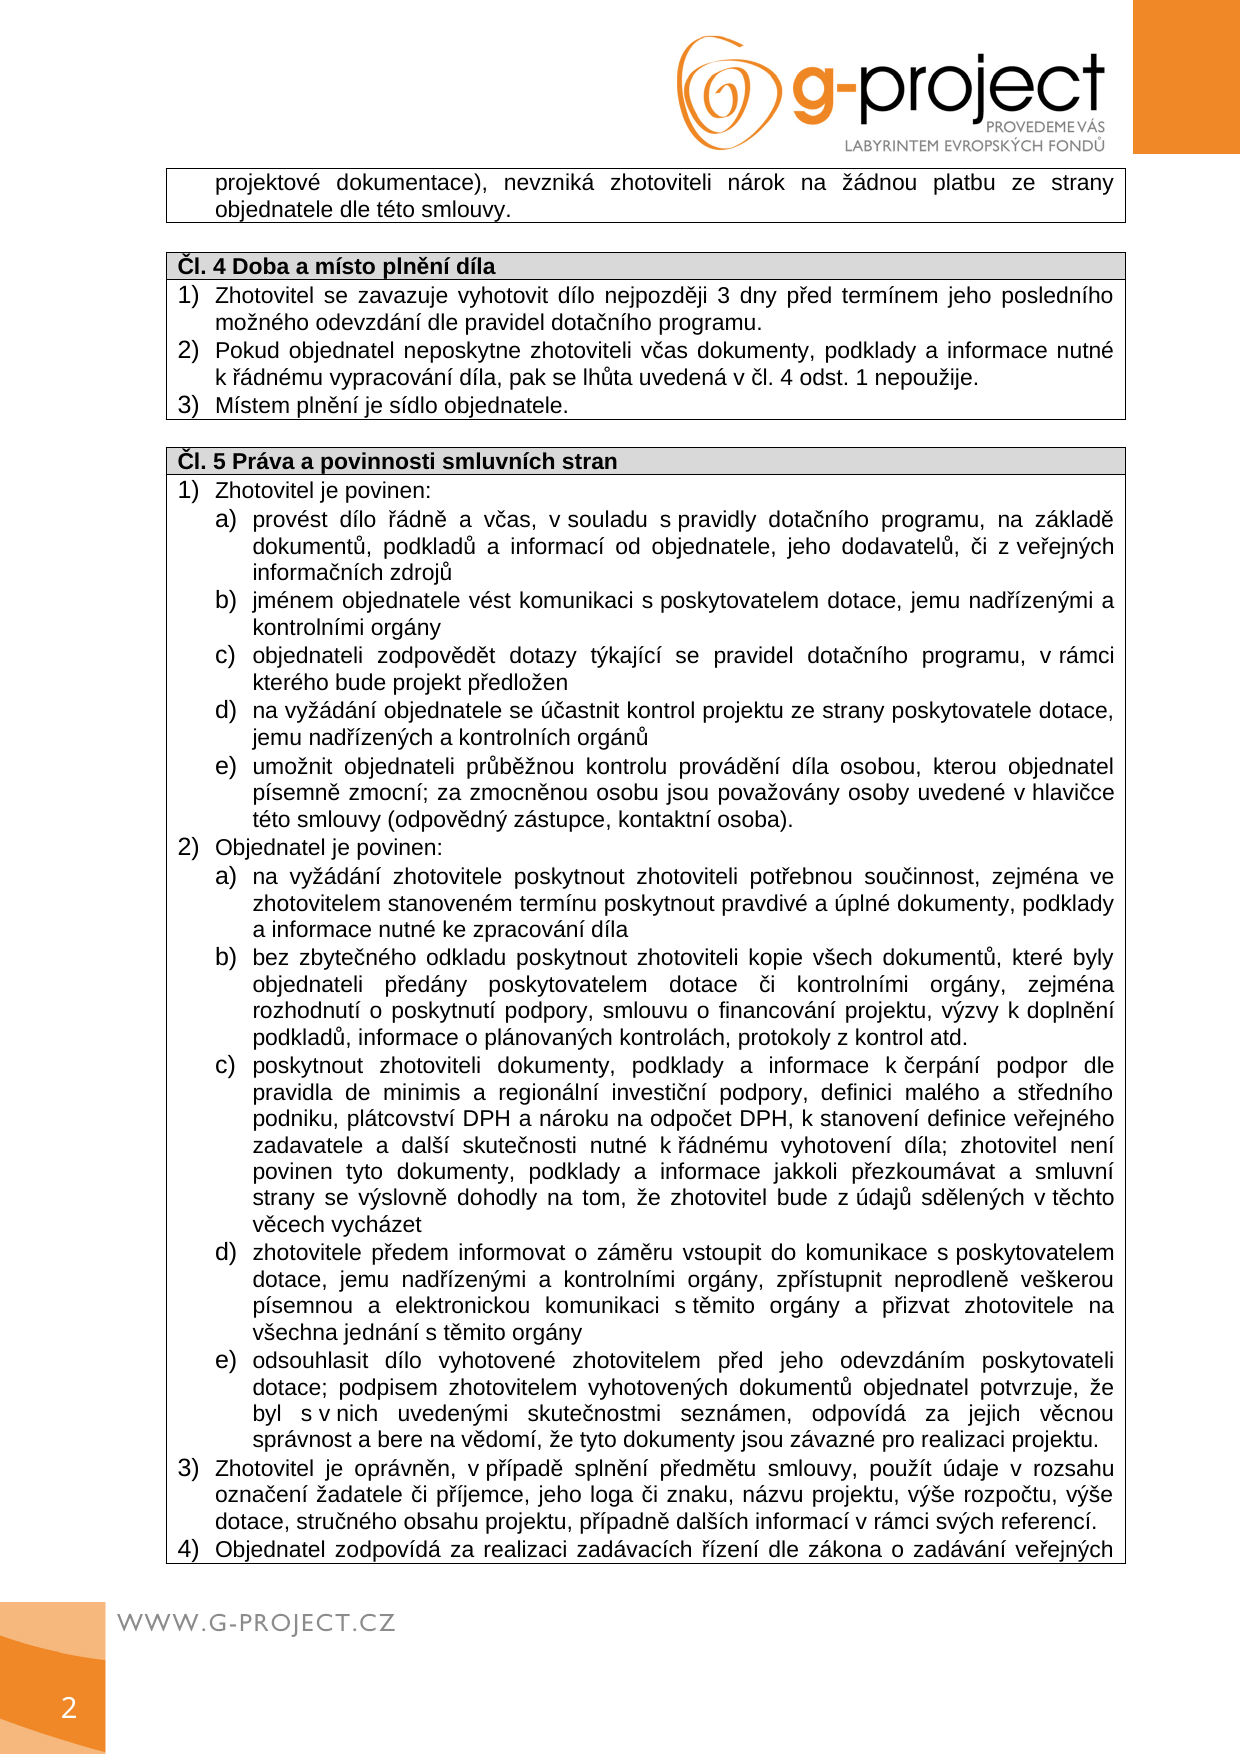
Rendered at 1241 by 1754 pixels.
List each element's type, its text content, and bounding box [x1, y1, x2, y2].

table_header Čl. 5 Práva a povinnosti smluvních stran [167, 448, 1125, 474]
picture [0, 1602, 403, 1754]
table_cell Zhotovitel se zavazuje vyhotovit dílo nejpozději 3 dny před termínem jeho posledního možného odevzdání dle pravidel dotačního programu. Pokud objednatel neposkytne zhotoviteli včas dokumenty, podklady a informace nutné k řádnému vypracování díla, pak se lhůta uvedená v čl. 4 odst. 1 nepoužije. Místem plnění je sídlo objednatele. [167, 280, 1125, 419]
picture [671, 0, 1240, 154]
table_header Čl. 4 Doba a místo plnění díla [167, 253, 1125, 279]
